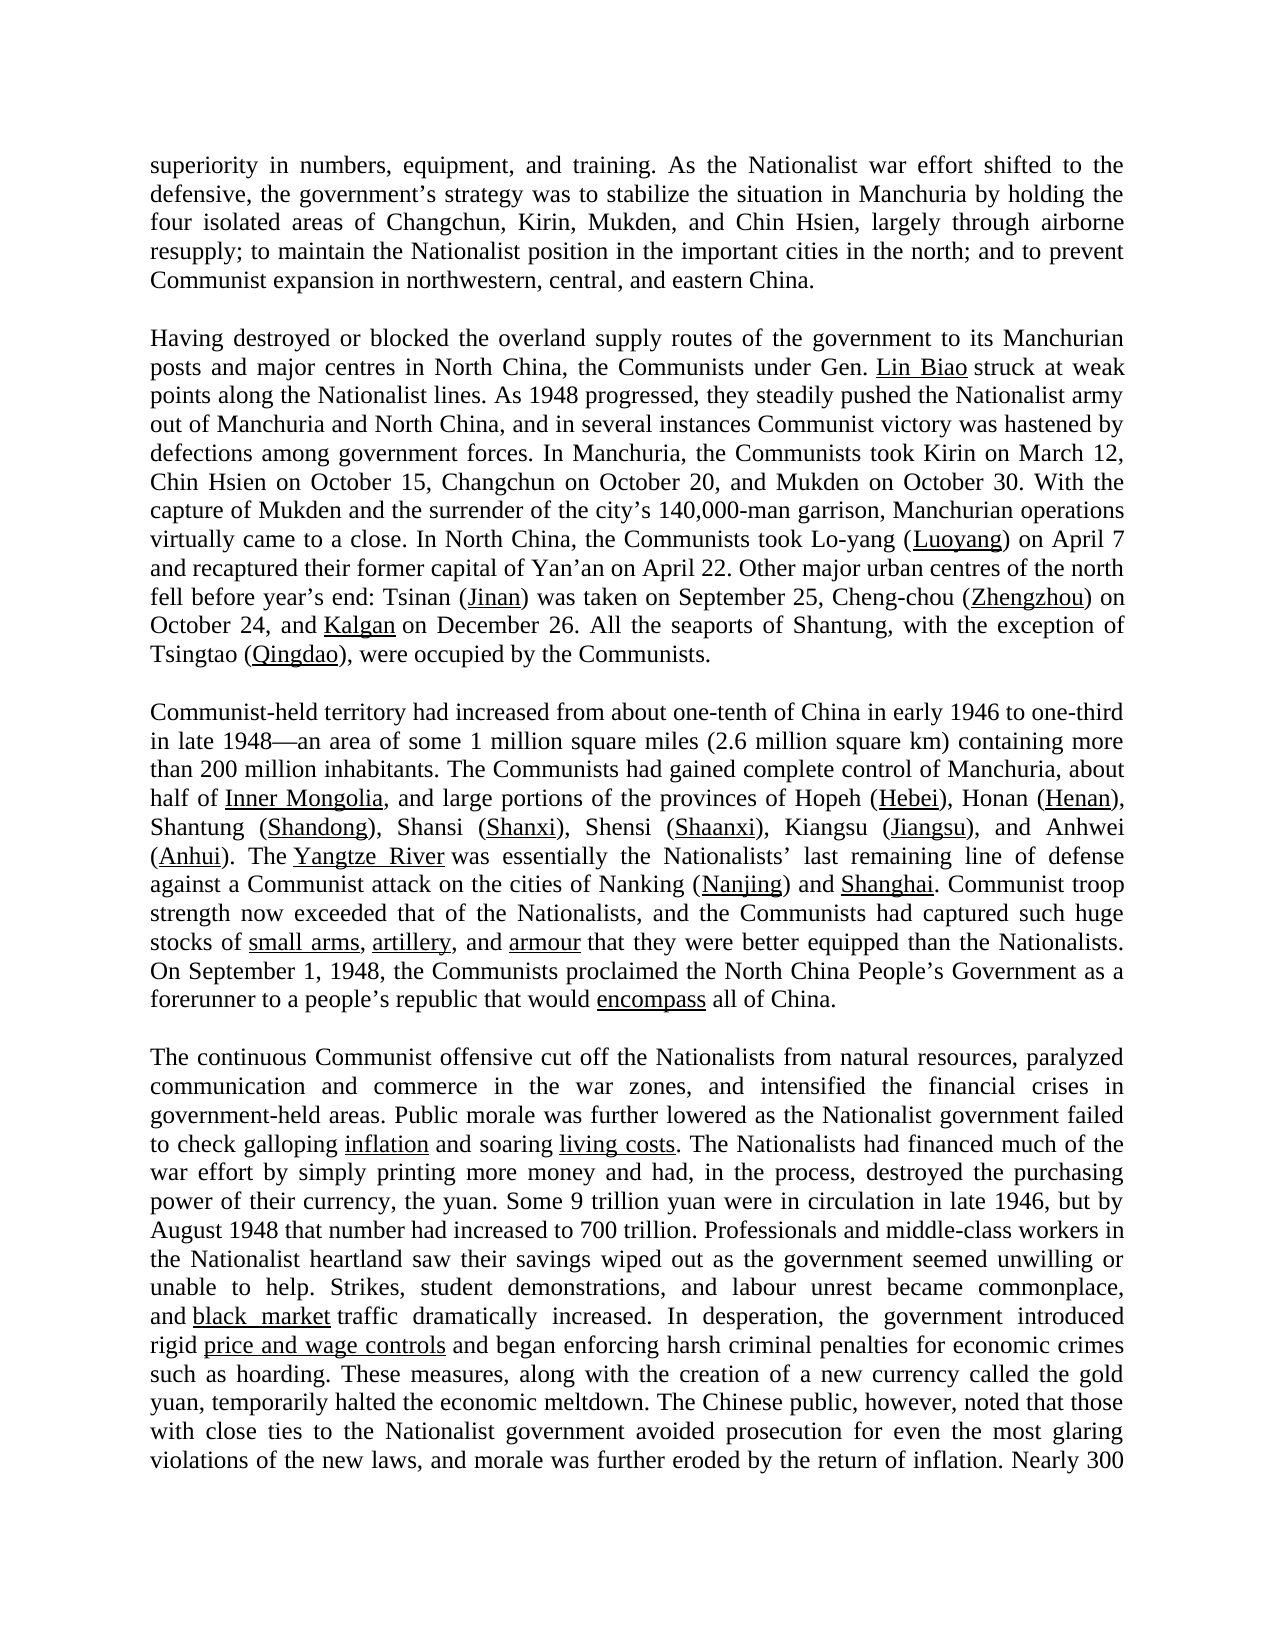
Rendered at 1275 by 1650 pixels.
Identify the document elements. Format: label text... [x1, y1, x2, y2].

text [150, 1042, 1125, 1474]
text Communist-held territory had increased from about one-tenth of China in early 1946 to one-third in late 1948—an area of some 1 million square miles (2.6 million square km) containing more than 200 million inhabitants. The Communists had gained complete control of Manchuria, about half of Inner Mongolia, and large portions of the provinces of Hopeh (Hebei), Honan (Henan), Shantung (Shandong), Shansi (Shanxi), Shensi (Shaanxi), Kiangsu (Jiangsu), and Anhwei (Anhui). The Yangtze River was essentially the Nationalists’ last remaining line of defense against a Communist attack on the cities of Nanking (Nanjing) and Shanghai. Communist troop strength now exceeded that of the Nationalists, and the Communists had captured such huge stocks of small arms, artillery, and armour that they were better equipped than the Nationalists. On September 1, 1948, the Communists proclaimed the North China People’s Government as a forerunner to a people’s republic that would encompass all of China. [150, 697, 1125, 1013]
text Having destroyed or blocked the overland supply routes of the government to its Manchurian posts and major centres in North China, the Communists under Gen. Lin Biao struck at weak points along the Nationalist lines. As 1948 progressed, they steadily pushed the Nationalist army out of Manchuria and North China, and in several instances Communist victory was hastened by defections among government forces. In Manchuria, the Communists took Kirin on March 12, Chin Hsien on October 15, Changchun on October 20, and Mukden on October 30. With the capture of Mukden and the surrender of the city’s 140,000-man garrison, Manchurian operations virtually came to a close. In North China, the Communists took Lo-yang (Luoyang) on April 7 and recaptured their former capital of Yan’an on April 22. Other major urban centres of the north fell before year’s end: Tsinan (Jinan) was taken on September 25, Cheng-chou (Zhengzhou) on October 24, and Kalgan on December 26. All the seaports of Shantung, with the exception of Tsingtao (Qingdao), were occupied by the Communists. [150, 323, 1125, 668]
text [150, 150, 1125, 294]
